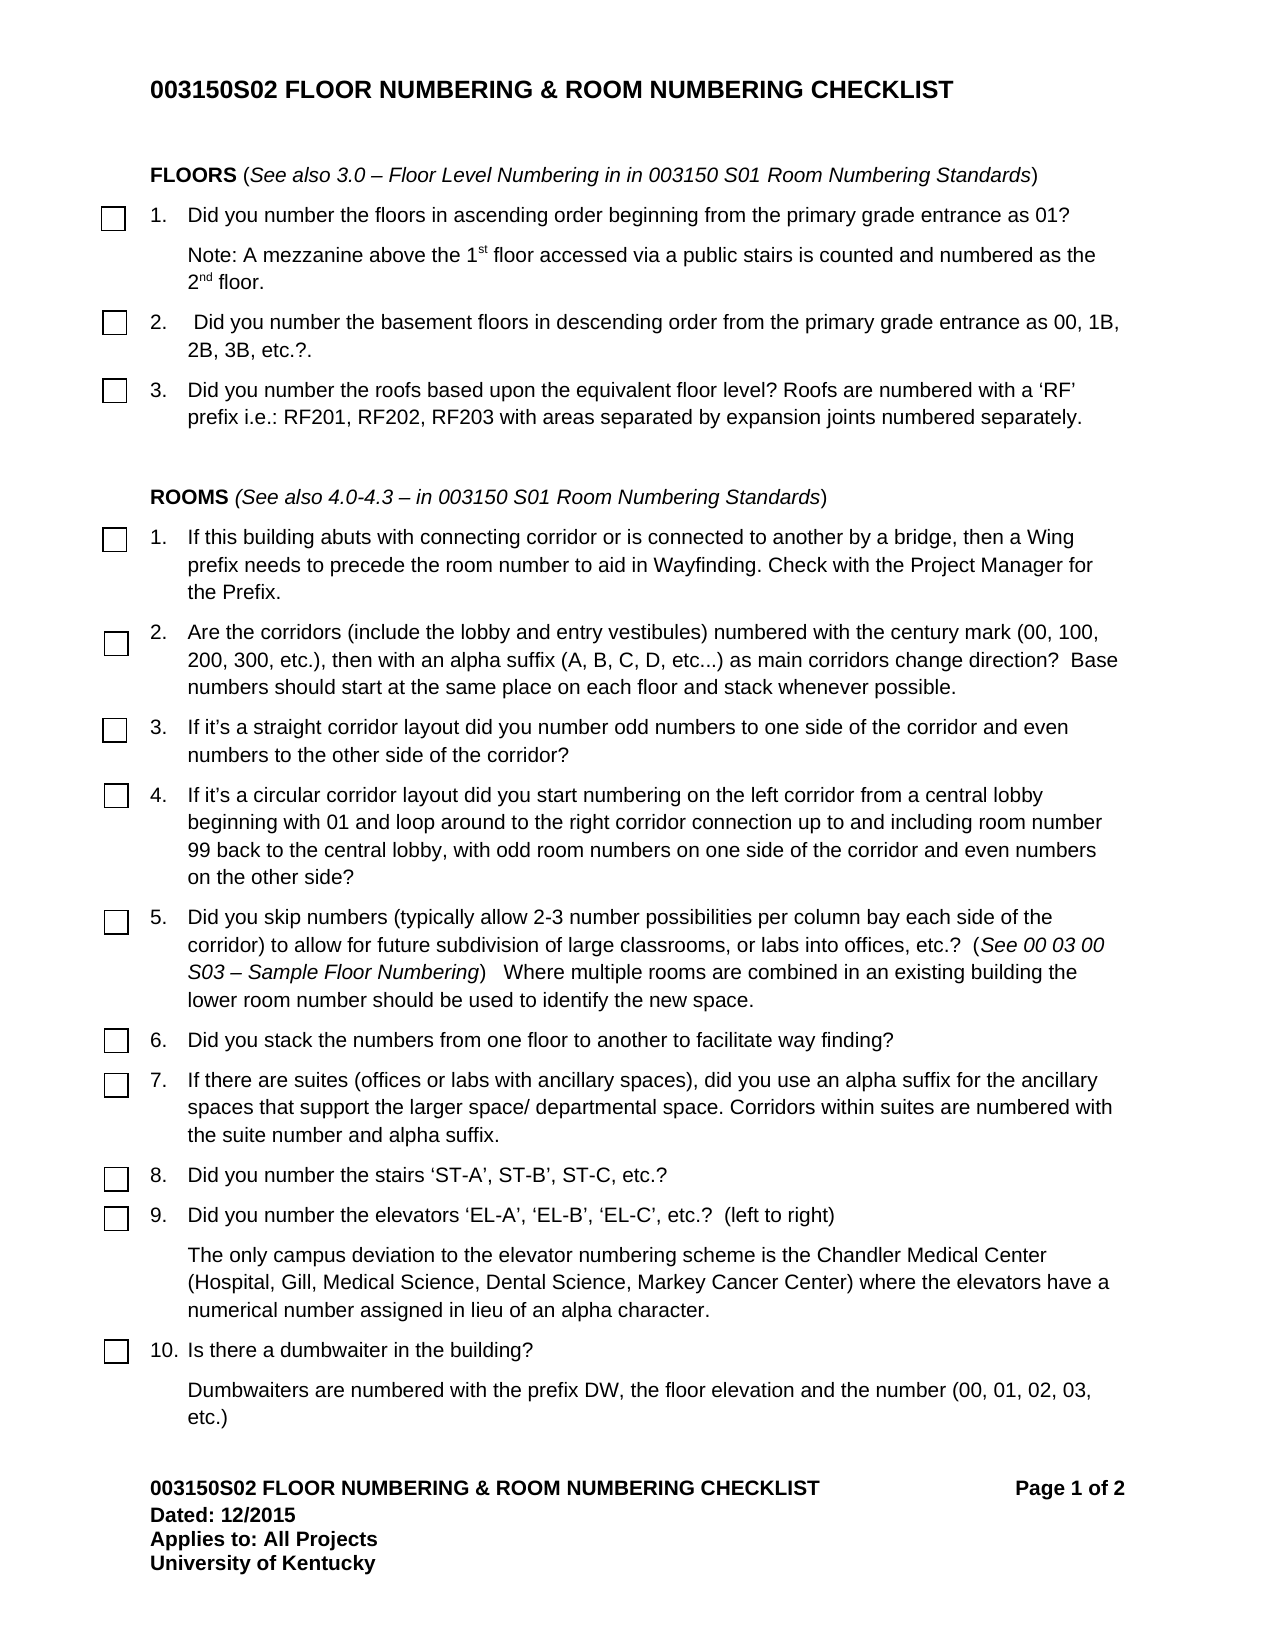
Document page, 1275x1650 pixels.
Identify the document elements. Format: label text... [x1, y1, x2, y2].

text 6. Did you stack the numbers from one floor to another to facilitate way finding? [150, 1027, 1125, 1051]
text 1. Did you number the floors in ascending order beginning from the primary grade entrance as 01? [150, 202, 1125, 226]
text Note: A mezzanine above the 1st floor accessed via a public stairs is counted and numbered as the 2nd floor. [187, 242, 1125, 294]
text ROOMS (See also 4.0-4.3 – in 003150 S01 Room Numbering Standards) [150, 485, 1125, 509]
text 2. Are the corridors (include the lobby and entry vestibules) numbered with the century mark (00, 100, 200, 300, etc.), then with an alpha suffix (A, B, C, D, etc...) as main corridors change direction? Base numbers should start at the same place on each floor and stack whenever possible. [150, 620, 1125, 699]
text FLOORS (See also 3.0 – Floor Level Numbering in in 003150 S01 Room Numbering Standards) [150, 162, 1125, 186]
text The only campus deviation to the elevator numbering scheme is the Chandler Medical Center (Hospital, Gill, Medical Science, Dental Science, Markey Cancer Center) where the elevators have a numerical number assigned in lieu of an alpha character. [150, 1242, 1125, 1321]
text 3. If it’s a straight corridor layout did you number odd numbers to one side of the corridor and even numbers to the other side of the corridor? [150, 715, 1125, 766]
text 2. Did you number the basement floors in descending order from the primary grade entrance as 00, 1B, 2B, 3B, etc.?. [150, 310, 1125, 361]
text 10. Is there a dumbwaiter in the building? [150, 1337, 1125, 1361]
text 9. Did you number the elevators ‘EL-A’, ‘EL-B’, ‘EL-C’, etc.? (left to right) [150, 1202, 1125, 1226]
text 8. Did you number the stairs ‘ST-A’, ST-B’, ST-C, etc.? [150, 1162, 1125, 1186]
text 7. If there are suites (offices or labs with ancillary spaces), did you use an alpha suffix for the ancillary spaces that support the larger space/ departmental space. Corridors within suites are numbered with the suite number and alpha suffix. [150, 1067, 1125, 1146]
text 4. If it’s a circular corridor layout did you start numbering on the left corridor from a central lobby beginning with 01 and loop around to the right corridor connection up to and including room number 99 back to the central lobby, with odd room numbers on one side of the corridor and even numbers on the other side? [150, 782, 1125, 889]
text 1. If this building abuts with connecting corridor or is connected to another by a bridge, then a Wing prefix needs to precede the room number to aid in Wayfinding. Check with the Project Manager for the Prefix. [150, 525, 1125, 604]
text Dumbwaiters are numbered with the prefix DW, the floor elevation and the number (00, 01, 02, 03, etc.) [150, 1377, 1125, 1429]
text 5. Did you skip numbers (typically allow 2-3 number possibilities per column bay each side of the corridor) to allow for future subdivision of large classrooms, or labs into offices, etc.? (See 00 03 00 S03 – Sample Floor Numbering) Where multiple rooms are combined in an existing building the lower room number should be used to identify the new space. [150, 905, 1125, 1011]
text 3. Did you number the roofs based upon the equivalent floor level? Roofs are numbered with a ‘RF’ prefix i.e.: RF201, RF202, RF203 with areas separated by expansion joints numbered separately. [150, 377, 1125, 429]
